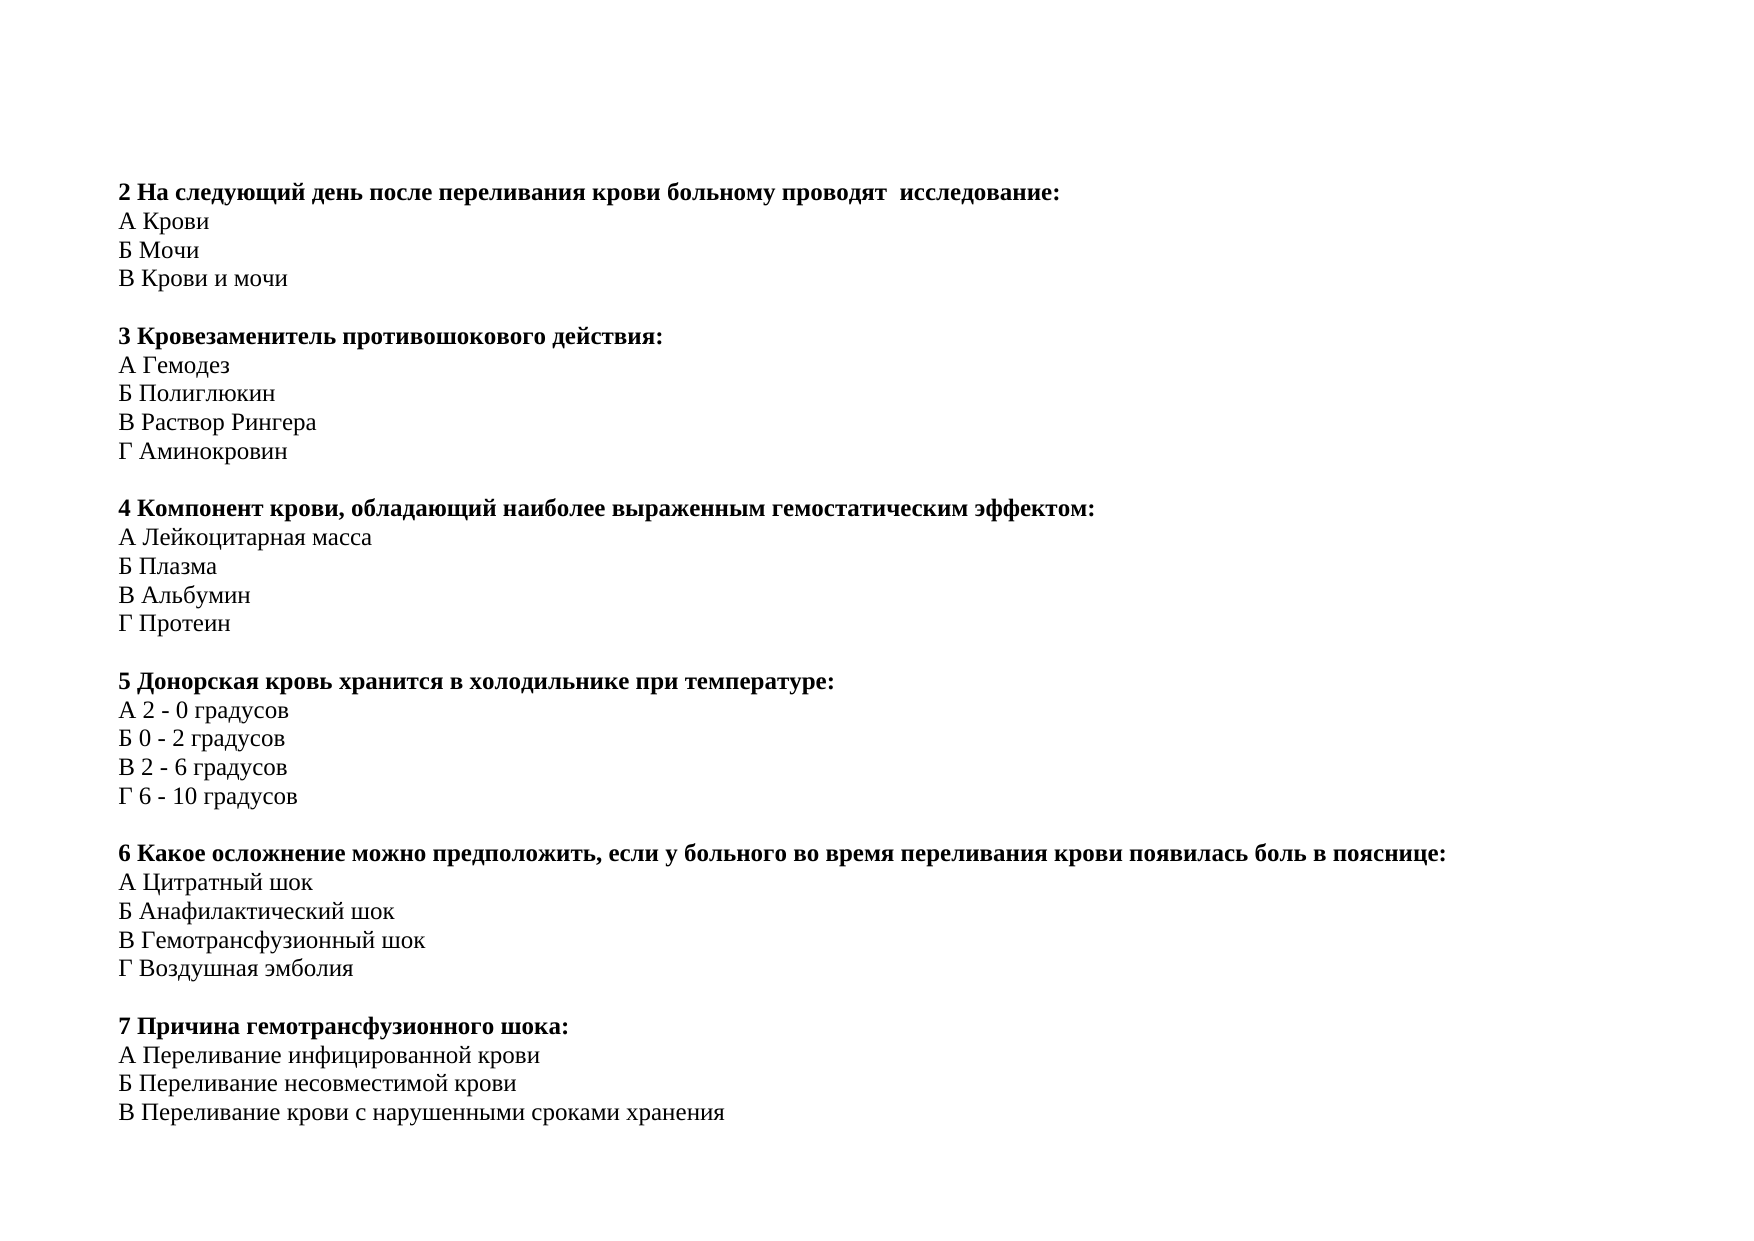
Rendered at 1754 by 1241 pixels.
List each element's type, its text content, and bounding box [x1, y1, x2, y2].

text Б 0 - 2 градусов [118, 723, 1636, 752]
text Б Плазма [118, 551, 1636, 580]
text А Гемодез [118, 350, 1636, 378]
text Б Полиглюкин [118, 378, 1636, 407]
text А Цитратный шок [118, 867, 1636, 896]
text 7 Причина гемотрансфузионного шока: [118, 1011, 1636, 1040]
text Г Аминокровин [118, 436, 1636, 465]
text Б Переливание несовместимой крови [118, 1068, 1636, 1097]
text Г Воздушная эмболия [118, 953, 1636, 982]
text 3 Кровезаменитель противошокового действия: [118, 321, 1636, 350]
text А 2 - 0 градусов [118, 695, 1636, 723]
text В Альбумин [118, 580, 1636, 608]
text А Лейкоцитарная масса [118, 522, 1636, 551]
text В Гемотрансфузионный шок [118, 925, 1636, 953]
text В Переливание крови с нарушенными сроками хранения [118, 1097, 1636, 1126]
text 5 Донорская кровь хранится в холодильнике при температуре: [118, 666, 1636, 695]
text Б Мочи [118, 235, 1636, 263]
text А Крови [118, 206, 1636, 235]
text Б Анафилактический шок [118, 896, 1636, 925]
text 4 Компонент крови, обладающий наиболее выраженным гемостатическим эффектом: [118, 493, 1636, 522]
text 2 Hа следующий день после переливания крови больному проводят исследование: [118, 177, 1636, 206]
text А Переливание инфицированной крови [118, 1040, 1636, 1068]
text Г Протеин [118, 608, 1636, 637]
text В Раствор Рингера [118, 407, 1636, 436]
text В 2 - 6 градусов [118, 752, 1636, 781]
text 6 Какое осложнение можно предположить, если у больного во время переливания крови появилась боль в пояснице: [118, 838, 1636, 867]
text Г 6 - 10 градусов [118, 781, 1636, 810]
text В Крови и мочи [118, 263, 1636, 292]
